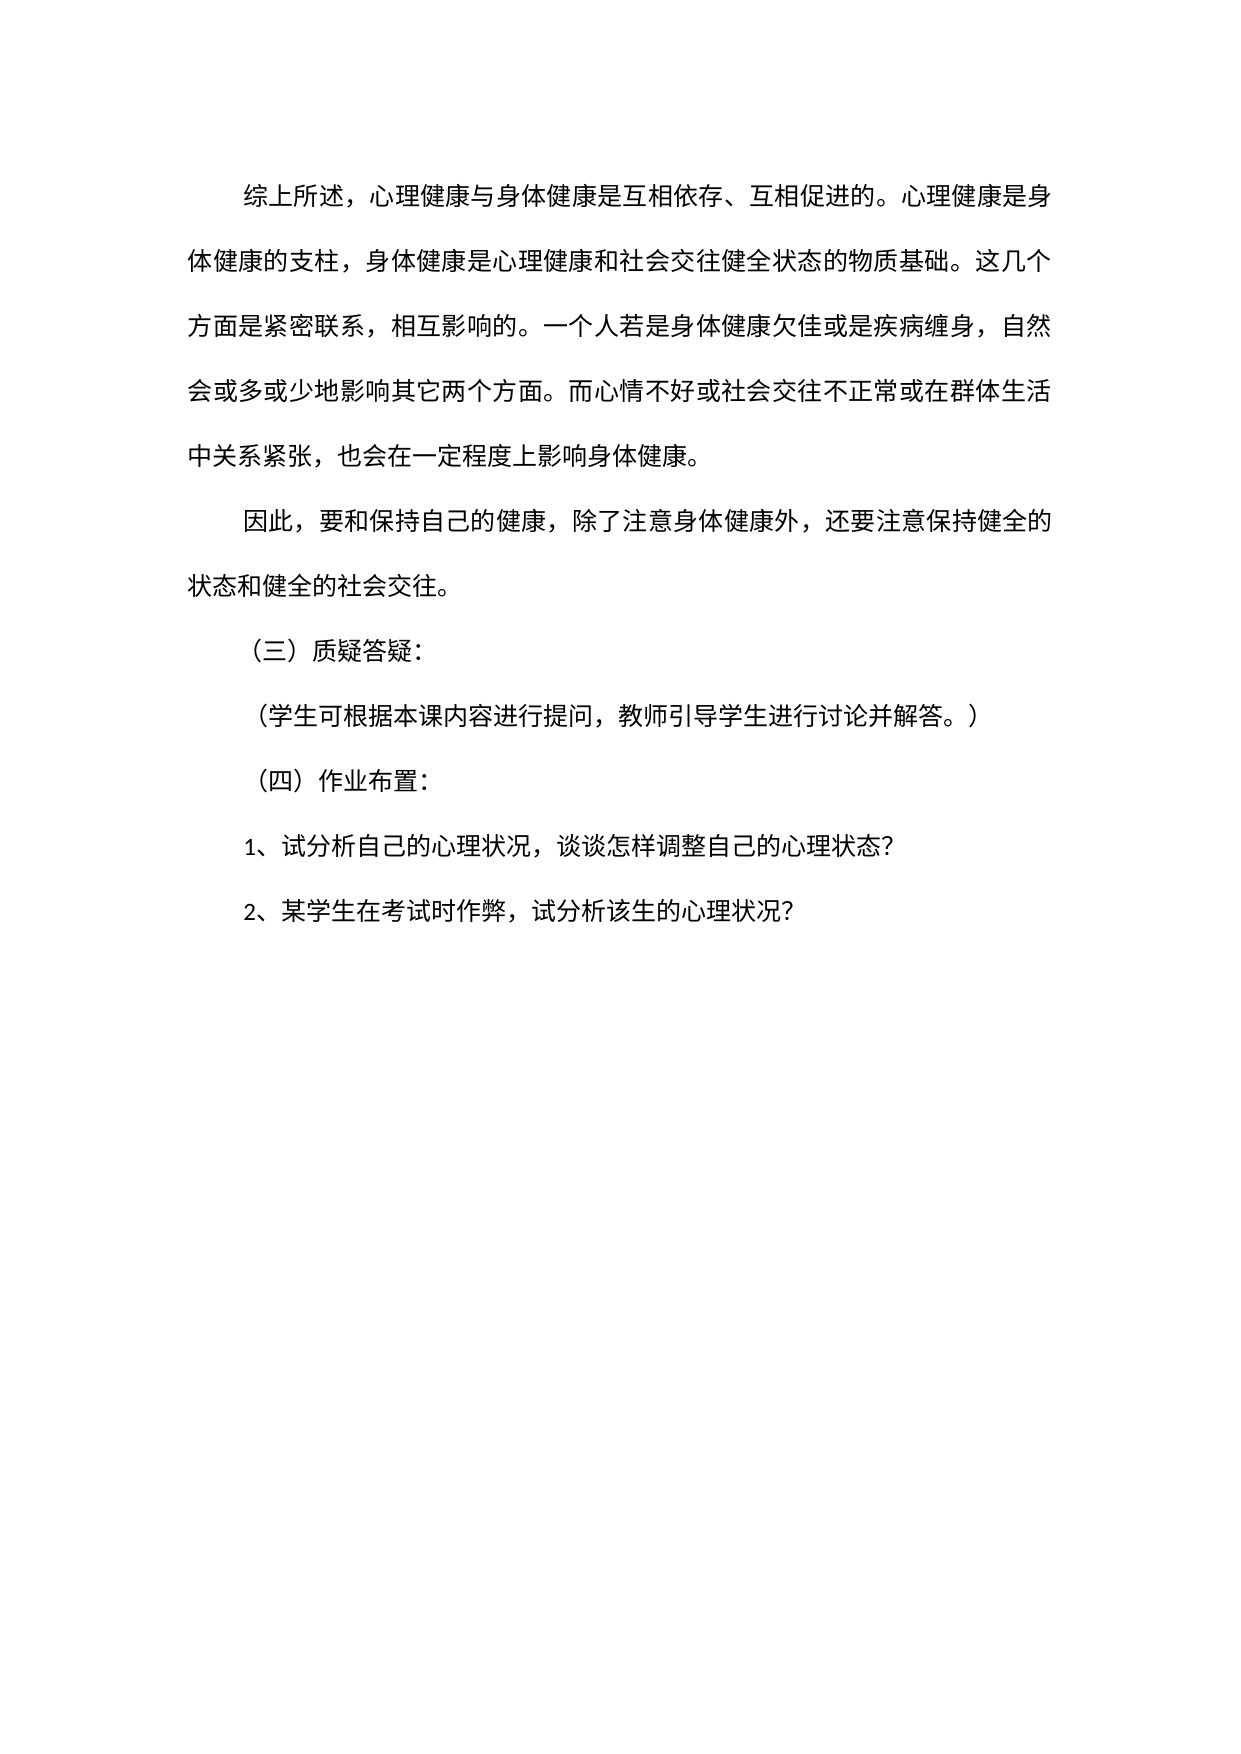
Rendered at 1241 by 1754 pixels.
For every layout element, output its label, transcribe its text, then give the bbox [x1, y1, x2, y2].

text 综上所述，心理健康与身体健康是互相依存、互相促进的。心理健康是身体健康的支柱，身体健康是心理健康和社会交往健全状态的物质基础。这几个方面是紧密联系，相互影响的。一个人若是身体健康欠佳或是疾病缠身，自然会或多或少地影响其它两个方面。而心情不好或社会交往不正常或在群体生活中关系紧张，也会在一定程度上影响身体健康。 [187, 162, 1053, 487]
text 2、某学生在考试时作弊，试分析该生的心理状况？ [187, 877, 1053, 942]
text （三）质疑答疑： [187, 617, 1053, 682]
text 1、试分析自己的心理状况，谈谈怎样调整自己的心理状态？ [187, 812, 1053, 877]
text （四）作业布置： [187, 747, 1053, 812]
text 因此，要和保持自己的健康，除了注意身体健康外，还要注意保持健全的状态和健全的社会交往。 [187, 487, 1053, 617]
text （学生可根据本课内容进行提问，教师引导学生进行讨论并解答。） [187, 682, 1053, 747]
